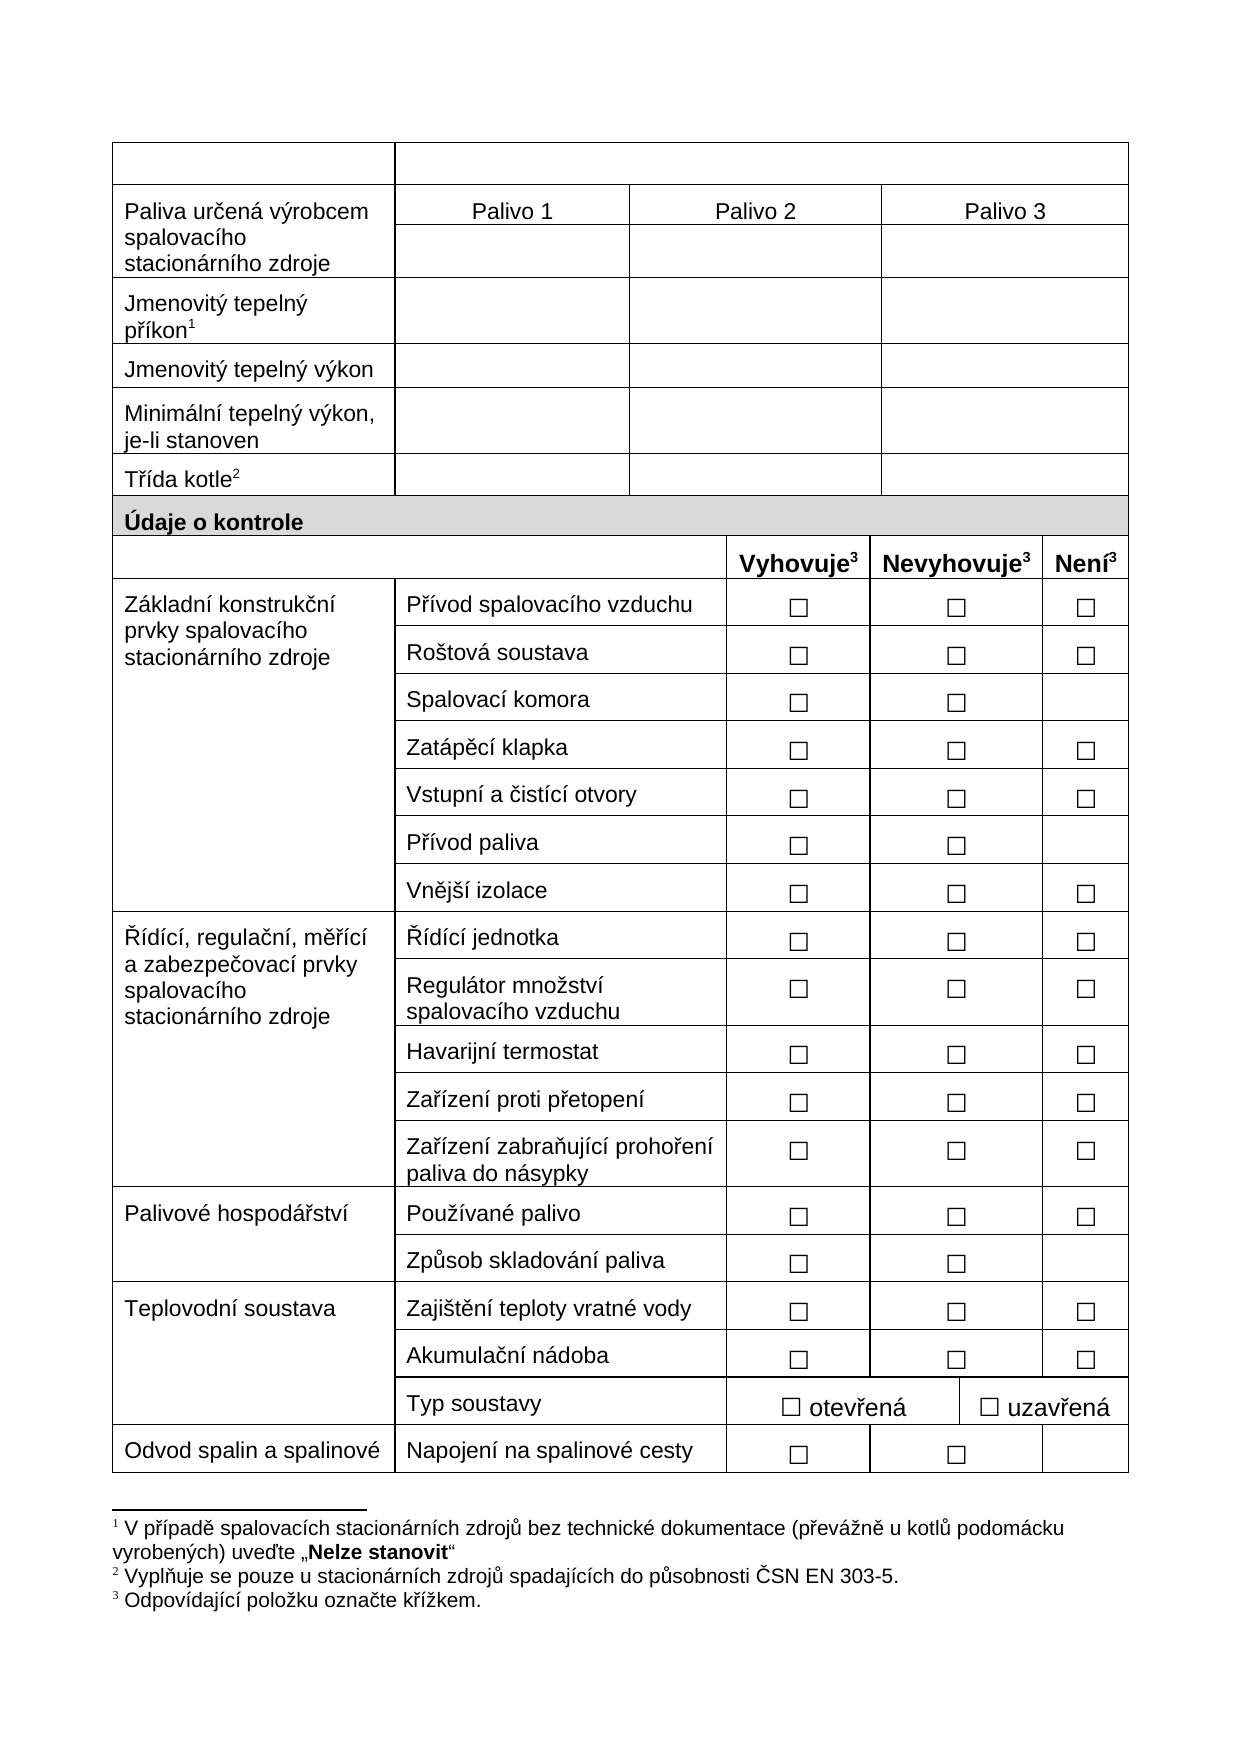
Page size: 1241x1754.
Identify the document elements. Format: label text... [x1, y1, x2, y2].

table_cell Řídící, regulační, měřící a zabezpečovací prvky spalovacího stacionárního zdroje [113, 912, 394, 1186]
table_cell Přívod paliva [396, 816, 726, 863]
table_cell [396, 454, 629, 495]
table_cell Palivo 2 [630, 185, 881, 224]
table_cell [882, 278, 1128, 343]
table_cell [1043, 1235, 1128, 1281]
table_cell Nevyhovuje3 [871, 536, 1042, 577]
table_cell Není [1043, 536, 1128, 577]
table_cell Vnější izolace [396, 864, 726, 911]
table_cell Řídící jednotka [396, 912, 726, 958]
table_cell [1043, 816, 1128, 863]
table_cell Palivové hospodářství [113, 1187, 394, 1281]
table_cell Havarijní termostat [396, 1026, 726, 1072]
table_cell Zatápěcí klapka [396, 721, 726, 768]
table_cell [396, 143, 1128, 184]
table_cell Jmenovitý tepelný příkon [113, 278, 394, 343]
table_cell Způsob skladování paliva [396, 1235, 726, 1281]
table_cell [630, 388, 881, 453]
table_cell Typ soustavy [396, 1378, 726, 1424]
table_cell [396, 344, 629, 387]
table_cell uzavřená [960, 1378, 1128, 1424]
table_cell [396, 278, 629, 343]
table_cell [1043, 1425, 1128, 1472]
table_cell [113, 1425, 394, 1472]
table_cell Údaje o kontrole [113, 496, 1128, 535]
table_cell Roštová soustava [396, 626, 726, 673]
table_cell Regulátor množství spalovacího vzduchu [396, 959, 726, 1024]
table_cell Třída kotle [113, 454, 394, 495]
table_cell Přívod spalovacího vzduchu [396, 579, 726, 625]
table_cell Používané palivo [396, 1187, 726, 1233]
table_cell Akumulační nádoba [396, 1330, 726, 1376]
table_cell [113, 143, 394, 184]
table_cell Napojení na spalinové cesty [396, 1425, 726, 1472]
table_cell Paliva určená výrobcem spalovacího stacionárního zdroje [113, 185, 394, 277]
table_cell [630, 344, 881, 387]
table_cell Spalovací komora [396, 674, 726, 720]
table_cell Teplovodní soustava [113, 1282, 394, 1424]
table_cell Zajištění teploty vratné vody [396, 1282, 726, 1329]
table_cell [630, 225, 881, 277]
table_cell Vstupní a čistící otvory [396, 769, 726, 815]
table_cell [1043, 674, 1128, 720]
table_cell [113, 536, 726, 577]
table_cell Minimální tepelný výkon, je-li stanoven [113, 388, 394, 453]
table_cell [882, 388, 1128, 453]
table_cell [630, 278, 881, 343]
table_cell otevřená [727, 1378, 959, 1424]
table_cell [882, 225, 1128, 277]
table_cell Jmenovitý tepelný výkon [113, 344, 394, 387]
table_cell [882, 344, 1128, 387]
table_cell [630, 454, 881, 495]
table_cell [882, 454, 1128, 495]
table_cell Zařízení zabraňující prohoření paliva do násypky [396, 1121, 726, 1186]
table_cell [396, 388, 629, 453]
table_cell Palivo 3 [882, 185, 1128, 224]
table_cell Zařízení proti přetopení [396, 1073, 726, 1120]
table_cell Základní konstrukční prvky spalovacího stacionárního zdroje [113, 579, 394, 911]
table_cell Palivo 1 [396, 185, 629, 224]
table_cell Vyhovuje3 [727, 536, 869, 577]
table_cell [396, 225, 629, 277]
